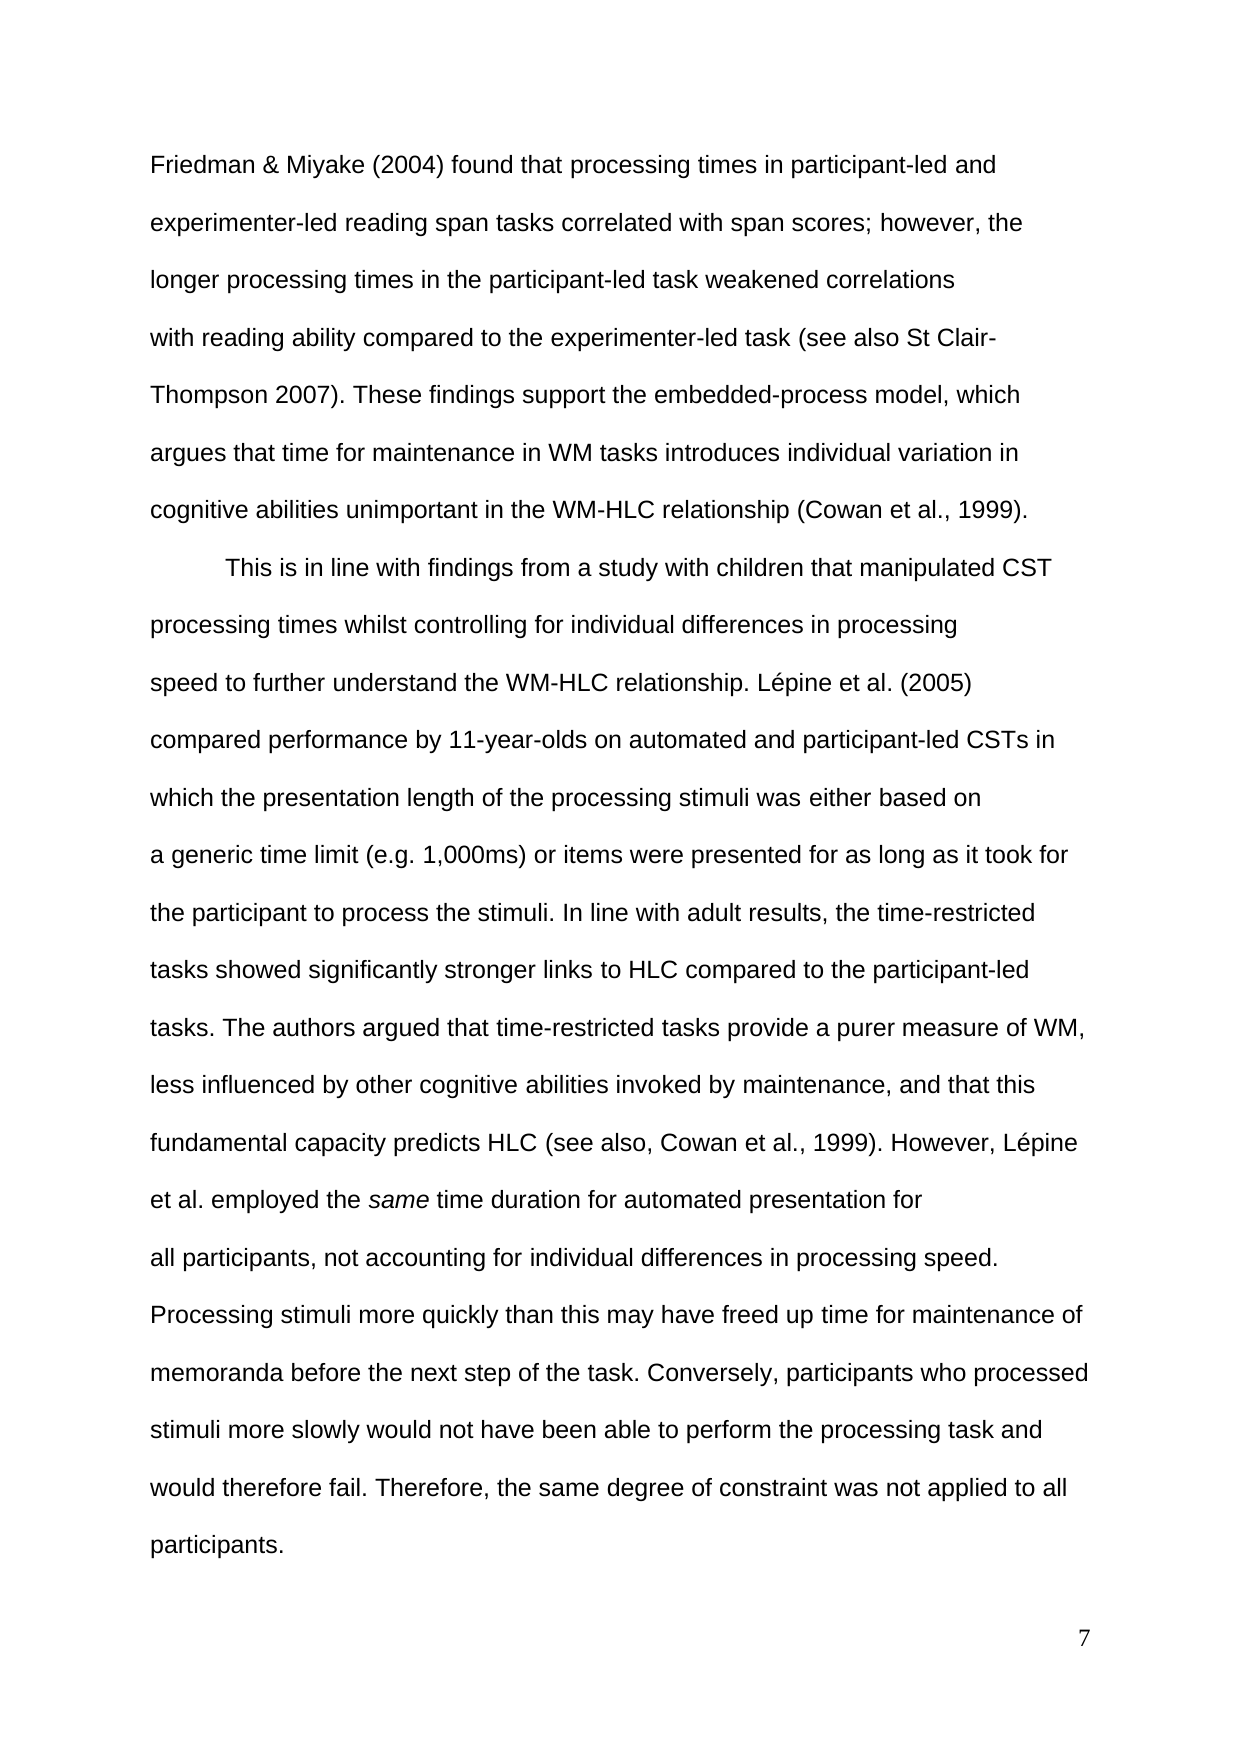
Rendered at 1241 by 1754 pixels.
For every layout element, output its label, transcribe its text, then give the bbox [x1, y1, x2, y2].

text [150, 150, 1090, 524]
text This is in line with findings from a study with children that manipulated CST processing times whilst controlling for individual differences in processing speed to further understand the WM-HLC relationship. Lépine et al. (2005) compared performance by 11-year-olds on automated and participant-led CSTs in which the presentation length of the processing stimuli was either based on a generic time limit (e.g. 1,000ms) or items were presented for as long as it took for the participant to process the stimuli. In line with adult results, the time-restricted tasks showed significantly stronger links to HLC compared to the participant-led tasks. The authors argued that time-restricted tasks provide a purer measure of WM, less influenced by other cognitive abilities invoked by maintenance, and that this fundamental capacity predicts HLC (see also, Cowan et al., 1999). However, Lépine et al. employed the same time duration for automated presentation for all participants, not accounting for individual differences in processing speed. Processing stimuli more quickly than this may have freed up time for maintenance of memoranda before the next step of the task. Conversely, participants who processed stimuli more slowly would not have been able to perform the processing task and would therefore fail. Therefore, the same degree of constraint was not applied to all participants. [150, 552, 1090, 1559]
